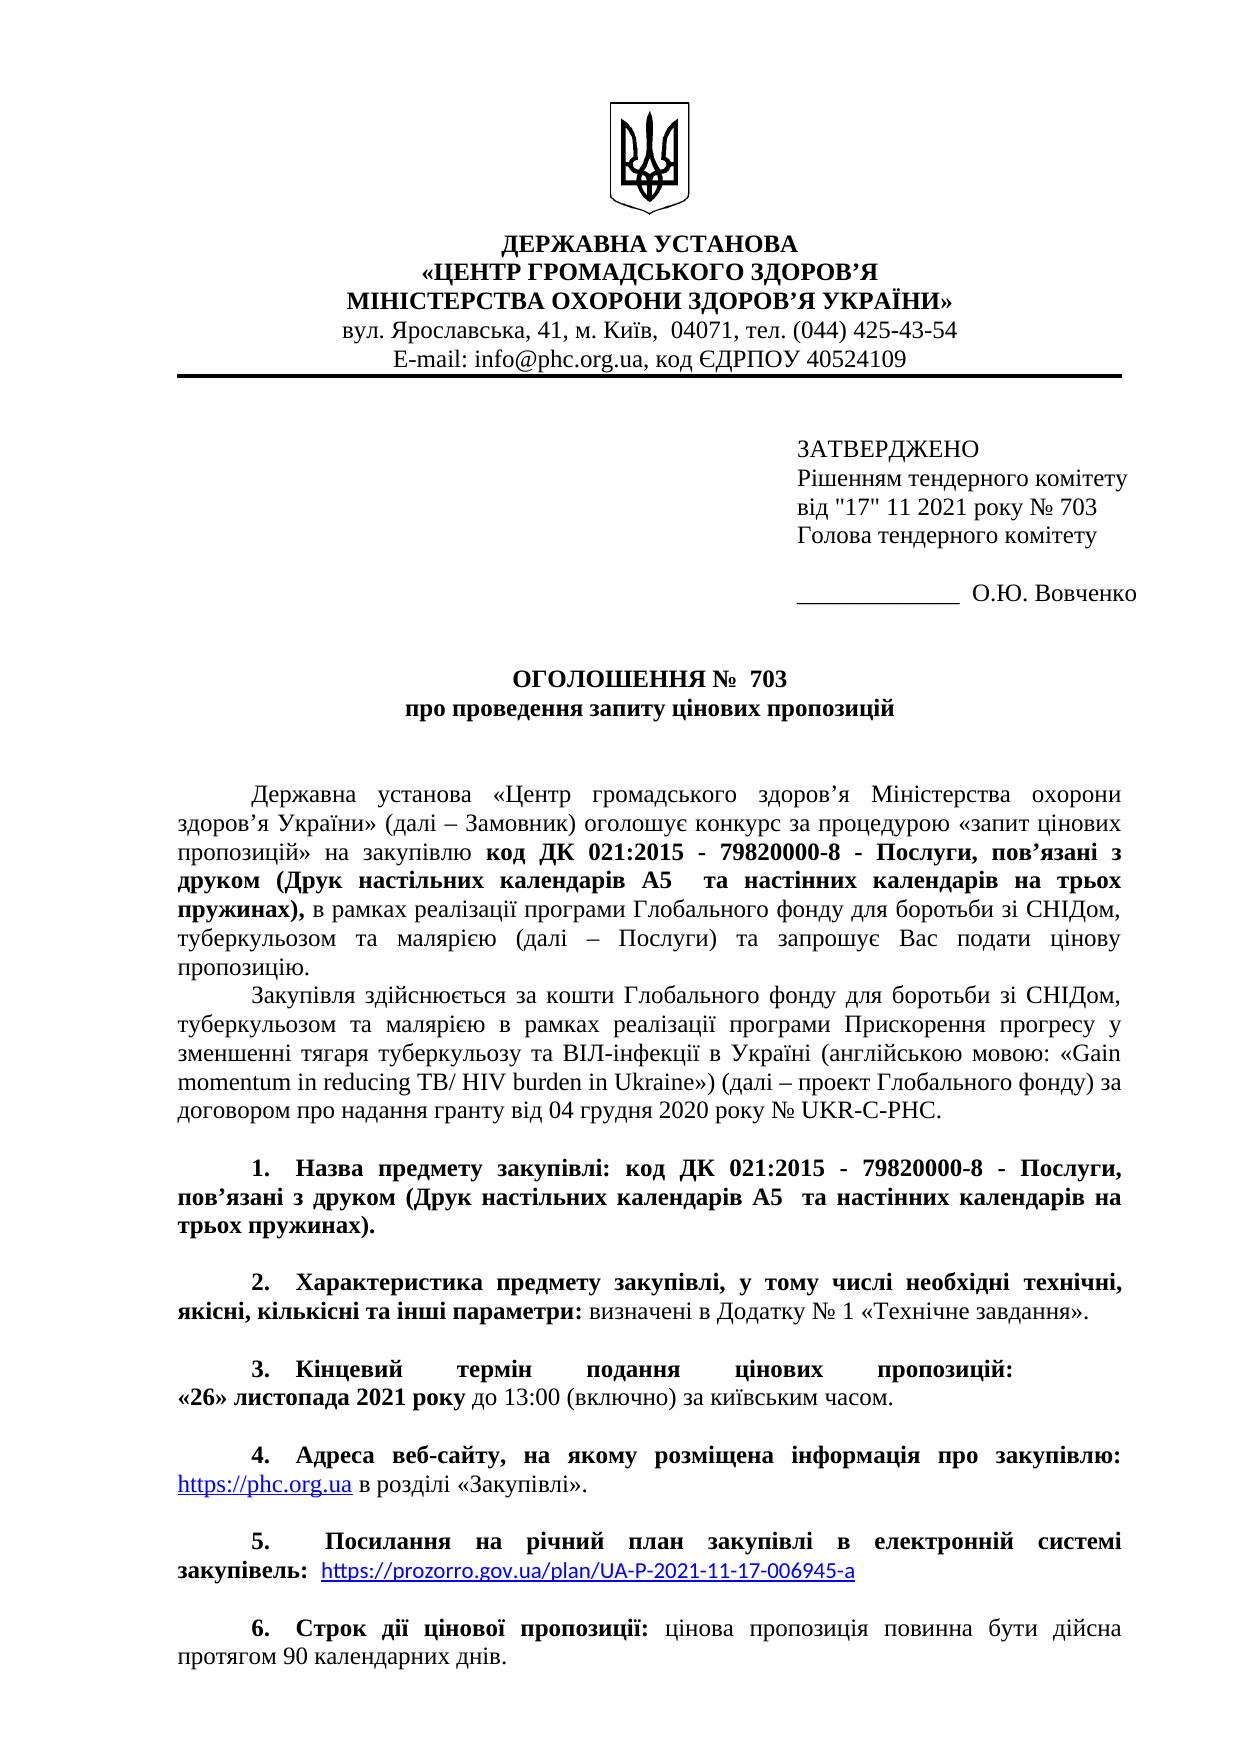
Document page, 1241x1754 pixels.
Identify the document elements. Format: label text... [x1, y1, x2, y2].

list Характеристика предмету закупівлі, у тому числі необхідні технічні, якісні, кількісні та інші параметри: визначені в Додатку № 1 «Технічне завдання». [177, 1267, 1122, 1325]
picture [610, 102, 690, 215]
text МІНІСТЕРСТВА ОХОРОНИ ЗДОРОВ’Я УКРАЇНИ» [177, 286, 1122, 315]
text вул. Ярославська, 41, м. Київ, 04071, тел. (044) 425-43-54 [177, 315, 1122, 344]
list Строк дії цінової пропозиції: цінова пропозиція повинна бути дійсна протягом 90 календарних днів. [177, 1613, 1122, 1670]
text ДЕРЖАВНА УСТАНОВА [177, 229, 1122, 257]
text «ЦЕНТР ГРОМАДСЬКОГО ЗДОРОВ’Я [177, 257, 1122, 286]
list Назва предмету закупівлі: код ДК 021:2015 - 79820000-8 - Послуги, пов’язані з друком (Друк настільних календарів А5 та настінних календарів на трьох пружинах). [177, 1153, 1122, 1239]
text E-mail: info@phc.org.ua, код ЄДРПОУ 40524109 [177, 344, 1122, 374]
text ОГОЛОШЕННЯ № 703 [177, 664, 1122, 693]
list Адреса веб-сайту, на якому розміщена інформація про закупівлю: https://phc.org.ua в розділі «Закупівлі». [177, 1440, 1122, 1497]
list Посилання на річний план закупівлі в електронній системі закупівель: https://prozorro.gov.ua/plan/UA-P-2021-11-17-006945-a [177, 1526, 1122, 1584]
text Державна установа «Центр громадського здоров’я Міністерства охорони здоров’я України» (далі – Замовник) оголошує конкурс за процедурою «запит цінових пропозицій» на закупівлю код ДК 021:2015 - 79820000-8 - Послуги, пов’язані з друком (Друк настільних календарів А5 та настінних календарів на трьох пружинах), в рамках реалізації програми Глобального фонду для боротьби зі СНІДом, туберкульозом та малярією (далі – Послуги) та запрошує Вас подати цінову пропозицію. [177, 779, 1122, 981]
list Кінцевий термін подання цінових пропозицій: «26» листопада 2021 року до 13:00 (включно) за київським часом. [177, 1354, 1122, 1411]
table_header ЗАТВЕРДЖЕНО Рішенням тендерного комітету від "17" 11 2021 року № 703 Голова тендерного комітету _____________ О.Ю. Вовченко [207, 406, 1207, 664]
text Закупівля здійснюється за кошти Глобального фонду для боротьби зі СНІДом, туберкульозом та малярією в рамках реалізації програми Прискорення прогресу у зменшенні тягаря туберкульозу та ВІЛ-інфекції в Україні (англійською мовою: «Gain momentum in reducing TB/ HIV burden in Ukraine») (далі – проект Глобального фонду) за договором про надання гранту від 04 грудня 2020 року № UKR-C-PHC. [177, 981, 1122, 1124]
text про проведення запиту цінових пропозицій [177, 693, 1122, 722]
